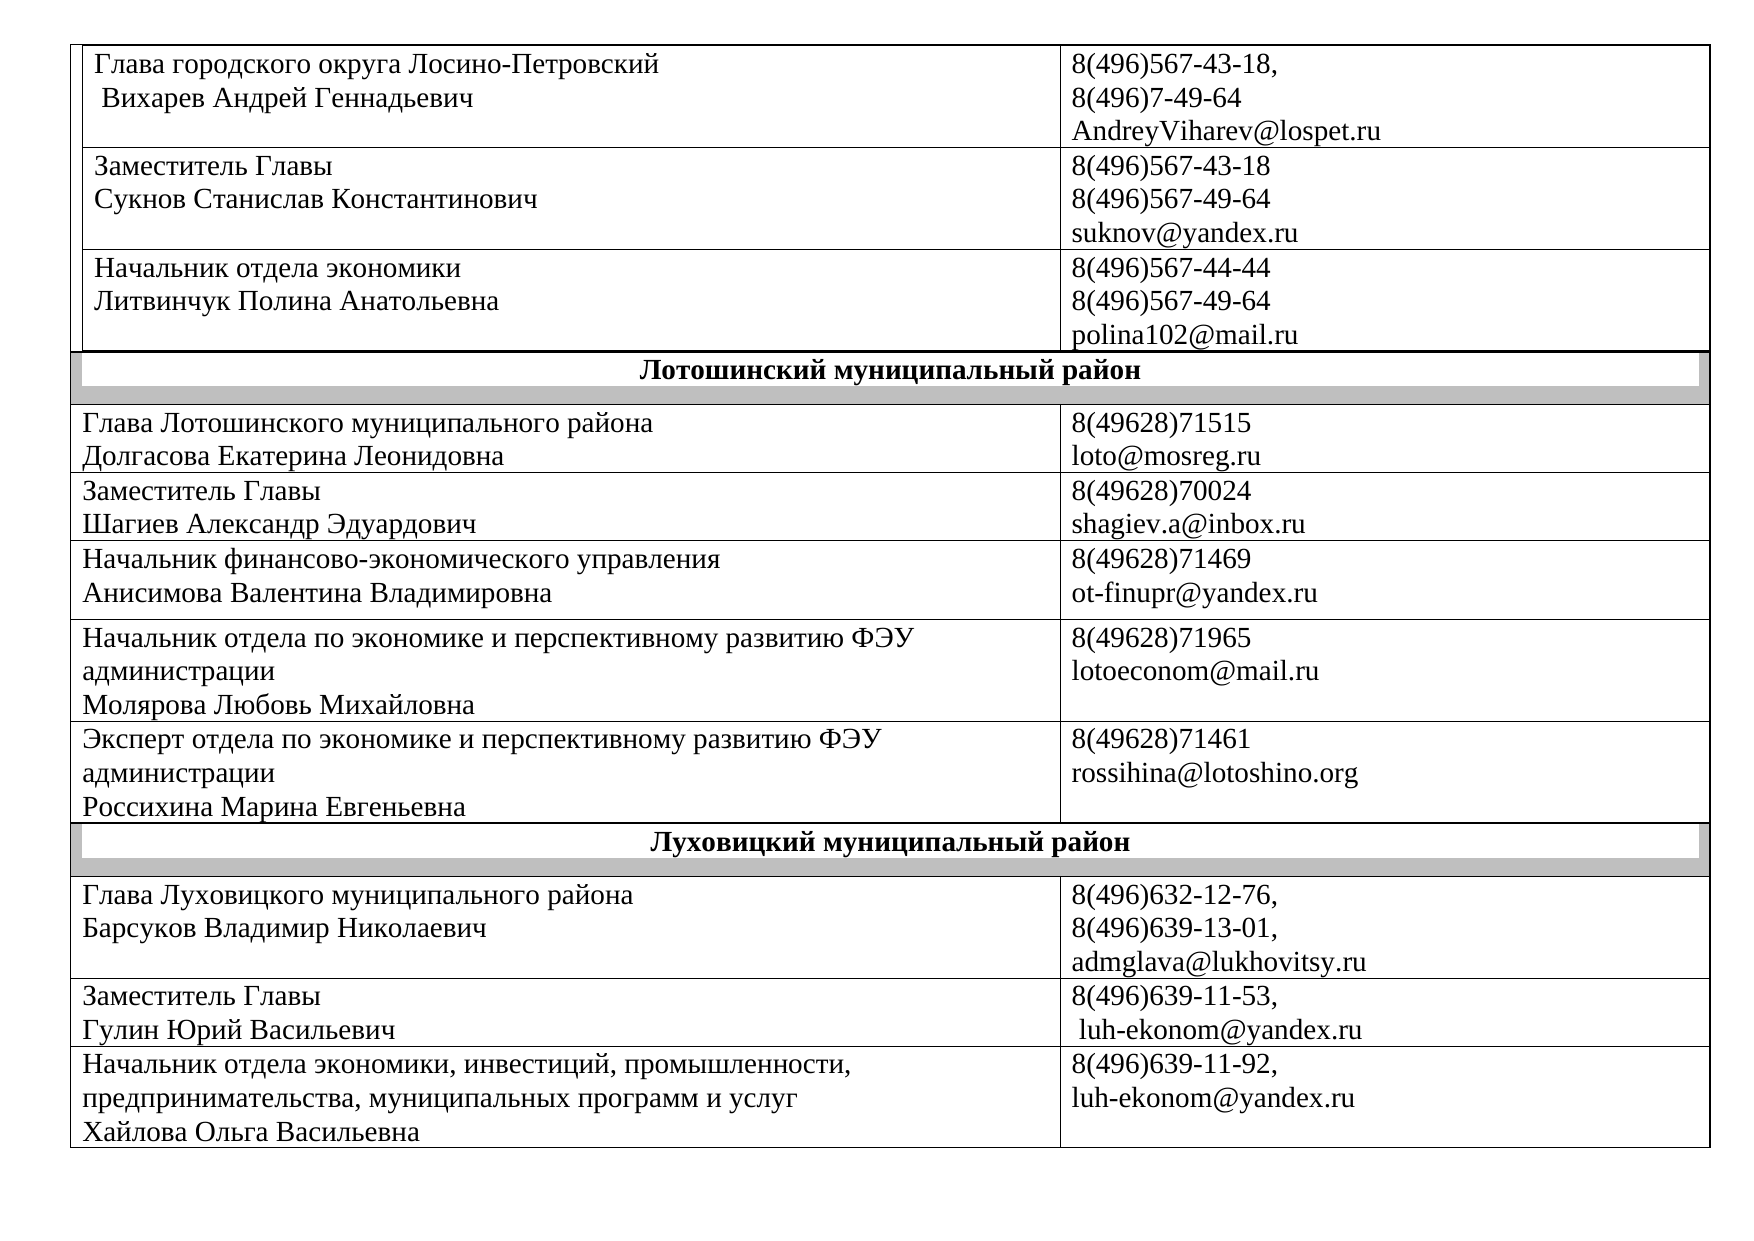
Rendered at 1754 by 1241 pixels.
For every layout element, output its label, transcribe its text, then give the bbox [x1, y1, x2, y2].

table_cell 8(496)639-11-53, luh-ekonom@yandex.ru [1061, 979, 1709, 1046]
table_cell [1061, 148, 1709, 249]
table_cell Заместитель Главы Гулин Юрий Васильевич [71, 979, 1060, 1046]
table_cell Начальник отдела по экономике и перспективному развитию ФЭУ администрации Молярова Любовь Михайловна [71, 620, 1060, 721]
table_cell [1061, 250, 1709, 350]
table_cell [1061, 1047, 1709, 1147]
table_cell [83, 148, 1060, 249]
table_cell 8(49628)71461 rossihina@lotoshino.org [1061, 722, 1709, 822]
table_cell Глава Лотошинского муниципального района Долгасова Екатерина Леонидовна [71, 405, 1060, 472]
table_header Луховицкий муниципальный район [71, 824, 1709, 876]
table_cell 8(49628)70024 shagiev.a@inbox.ru [1061, 473, 1709, 540]
table_cell 8(49628)71469 ot-finupr@yandex.ru [1061, 541, 1709, 619]
table_cell [71, 45, 82, 351]
table_cell 8(496)632-12-76, 8(496)639-13-01, admglava@lukhovitsy.ru [1061, 877, 1709, 977]
table_cell [1061, 46, 1709, 147]
table_cell 8(49628)71515 loto@mosreg.ru [1061, 405, 1709, 472]
table_cell Лотошинский муниципальный район [71, 353, 1709, 404]
table_cell 8(49628)71965 lotoeconom@mail.ru [1061, 620, 1709, 721]
table_cell Начальник отдела экономики, инвестиций, промышленности, предпринимательства, муниципальных программ и услуг Хайлова Ольга Васильевна [71, 1047, 1060, 1147]
table_cell Глава Луховицкого муниципального района Барсуков Владимир Николаевич [71, 877, 1060, 977]
table_cell [83, 250, 1060, 350]
table_cell Эксперт отдела по экономике и перспективному развитию ФЭУ администрации Россихина Марина Евгеньевна [71, 722, 1060, 822]
table_cell Начальник финансово-экономического управления Анисимова Валентина Владимировна [71, 541, 1060, 619]
table_cell Заместитель Главы Шагиев Александр Эдуардович [71, 473, 1060, 540]
table_cell [83, 46, 1060, 147]
